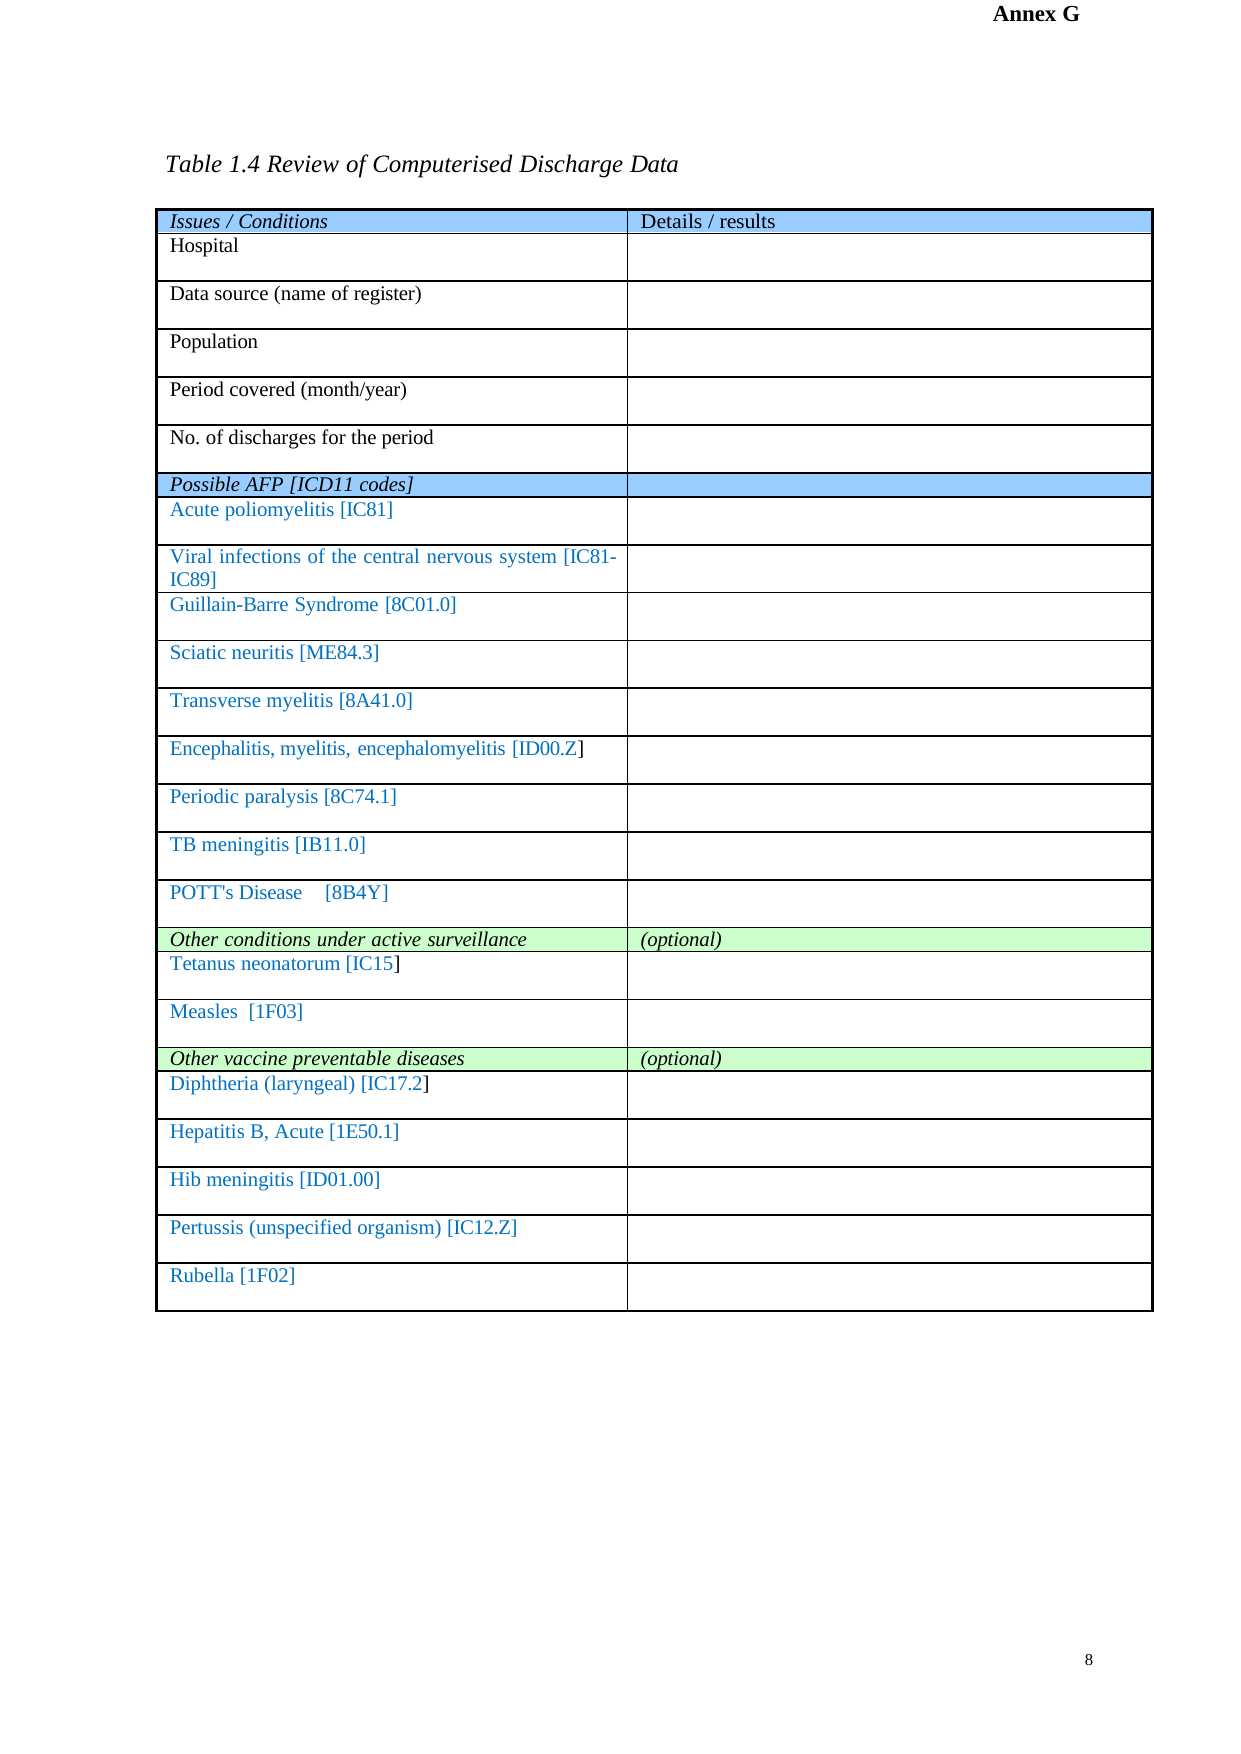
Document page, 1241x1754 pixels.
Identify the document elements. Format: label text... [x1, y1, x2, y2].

table_cell [628, 689, 1151, 735]
table_cell Pertussis (unspecified organism) [IC12.Z] [158, 1216, 627, 1262]
table_cell [628, 426, 1151, 472]
table_cell Hepatitis B, Acute [1E50.1] [158, 1120, 627, 1166]
table_cell [628, 378, 1151, 424]
table_cell (optional) [628, 1048, 1151, 1070]
table_cell (optional) [628, 928, 1151, 951]
table_cell [628, 952, 1151, 999]
table_cell [628, 641, 1151, 687]
table_cell Measles [1F03] [158, 1000, 627, 1047]
table_cell [628, 234, 1151, 280]
table_cell Diphtheria (laryngeal) [IC17.2] [158, 1072, 627, 1118]
table_cell Sciatic neuritis [ME84.3] [158, 641, 627, 687]
table_cell Transverse myelitis [8A41.0] [158, 689, 627, 735]
table_cell No. of discharges for the period [158, 426, 627, 472]
table_cell [628, 1072, 1151, 1118]
table_cell Viral infections of the central nervous system [IC81- IC89] [158, 546, 627, 592]
table_cell [628, 833, 1151, 879]
table_cell POTT's Disease [8B4Y] [158, 881, 627, 927]
table_cell Periodic paralysis [8C74.1] [158, 785, 627, 831]
table_cell Possible AFP [ICD11 codes] [158, 474, 627, 496]
table_cell Other conditions under active surveillance [158, 928, 627, 951]
table_cell [628, 1120, 1151, 1166]
table_cell Tetanus neonatorum [IC15] [158, 952, 627, 999]
table_cell [628, 593, 1151, 640]
table_cell Period covered (month/year) [158, 378, 627, 424]
table_cell [628, 474, 1151, 496]
table_header Issues / Conditions [158, 211, 627, 232]
table_cell Acute poliomyelitis [IC81] [158, 498, 627, 544]
table_cell TB meningitis [IB11.0] [158, 833, 627, 879]
table_cell [628, 1168, 1151, 1214]
table_header Details / results [628, 211, 1151, 232]
table_cell [628, 1264, 1151, 1310]
table_cell [628, 785, 1151, 831]
table_cell Hib meningitis [ID01.00] [158, 1168, 627, 1214]
table_cell [628, 498, 1151, 544]
table_cell Data source (name of register) [158, 282, 627, 328]
table_cell [628, 881, 1151, 927]
table_cell [628, 282, 1151, 328]
table_cell Guillain-Barre Syndrome [8C01.0] [158, 593, 627, 640]
table_cell Rubella [1F02] [158, 1264, 627, 1310]
table_cell [628, 1000, 1151, 1047]
table_cell [628, 546, 1151, 592]
table_cell [628, 737, 1151, 783]
text Table 1.4 Review of Computerised Discharge Data [165, 149, 1163, 178]
table_cell [628, 1216, 1151, 1262]
table_cell Encephalitis, myelitis, encephalomyelitis [ID00.Z] [158, 737, 627, 783]
table_cell Hospital [158, 234, 627, 280]
table_cell [628, 330, 1151, 376]
table_cell Population [158, 330, 627, 376]
table_cell Other vaccine preventable diseases [158, 1048, 627, 1070]
